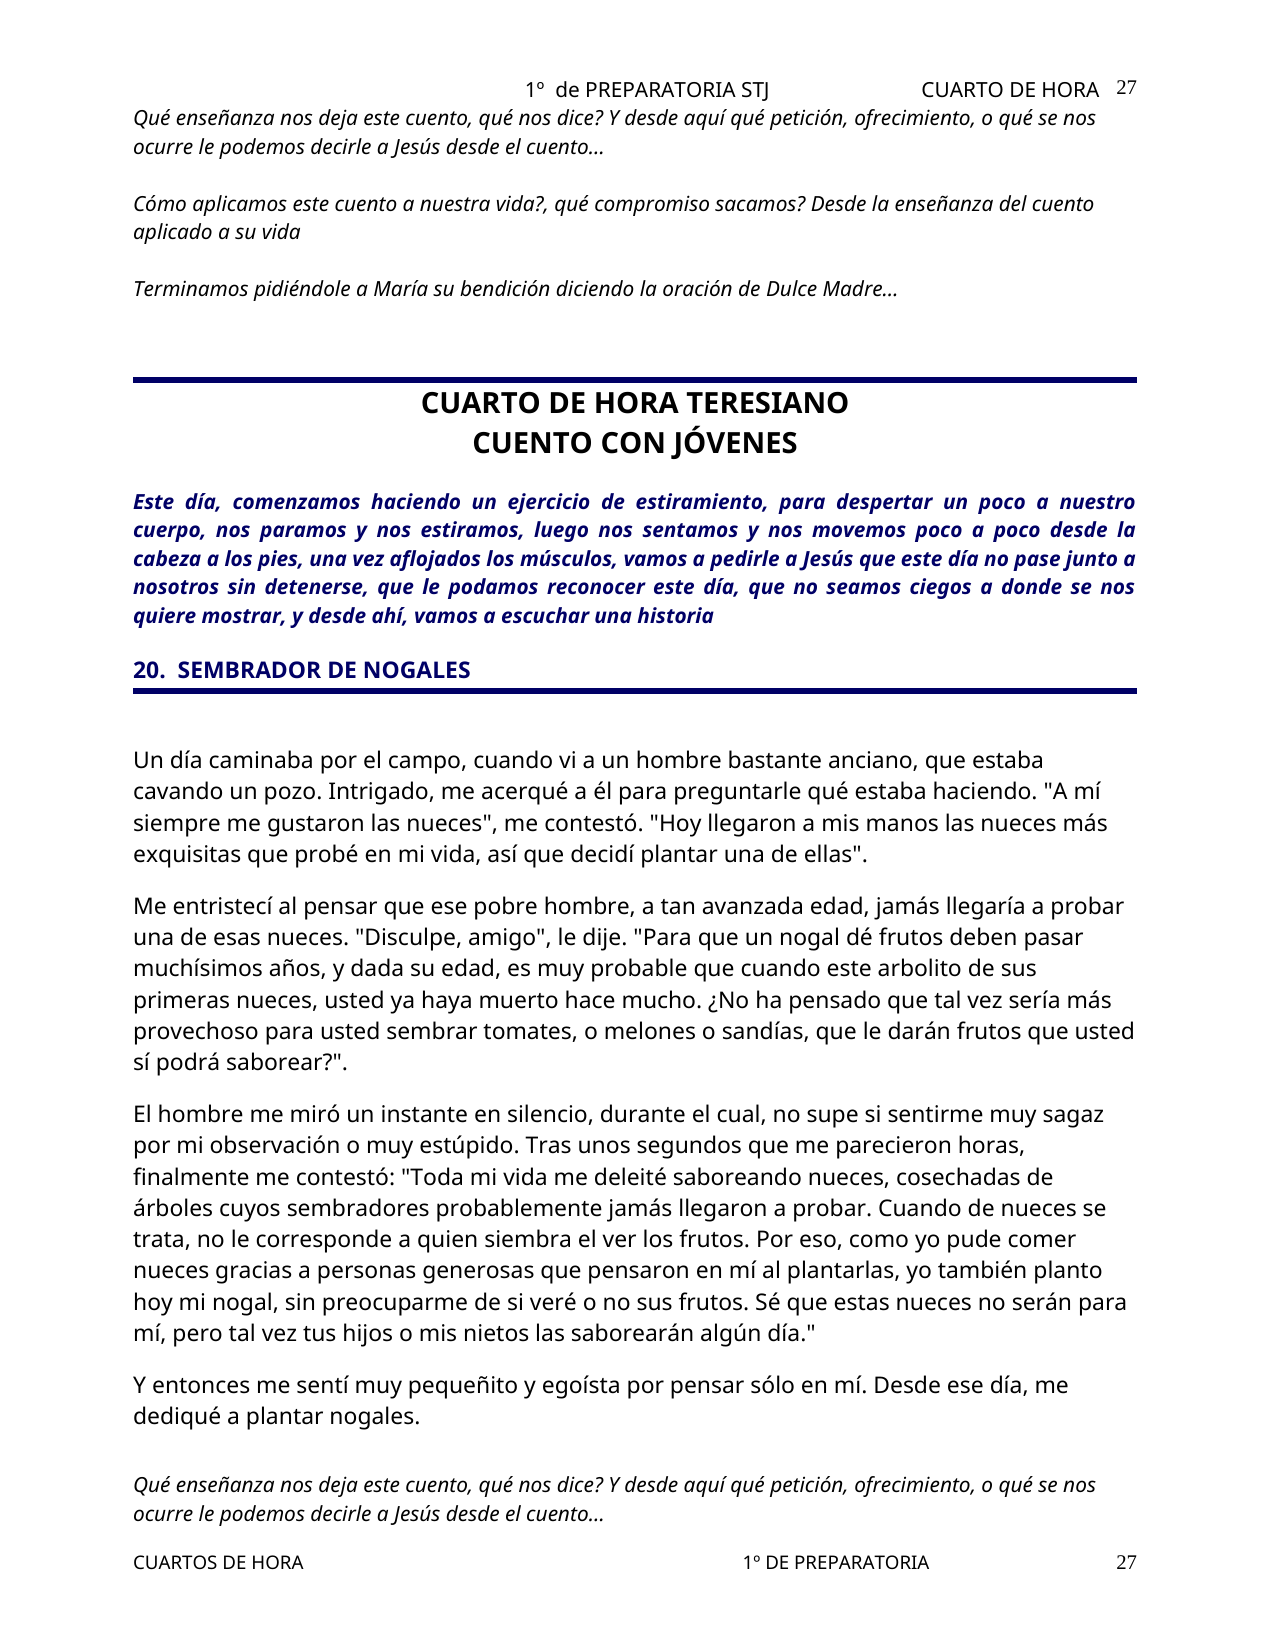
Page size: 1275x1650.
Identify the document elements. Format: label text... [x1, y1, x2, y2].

text El hombre me miró un instante en silencio, durante el cual, no supe si sentirme muy sagaz por mi observación o muy estúpido. Tras unos segundos que me parecieron horas, finalmente me contestó: "Toda mi vida me deleité saboreando nueces, cosechadas de árboles cuyos sembradores probablemente jamás llegaron a probar. Cuando de nueces se trata, no le corresponde a quien siembra el ver los frutos. Por eso, como yo pude comer nueces gracias a personas generosas que pensaron en mí al plantarlas, yo también planto hoy mi nogal, sin preocuparme de si veré o no sus frutos. Sé que estas nueces no serán para mí, pero tal vez tus hijos o mis nietos las saborearán algún día." [133, 1098, 1137, 1348]
text CUENTO CON JÓVENES [133, 422, 1137, 462]
text Qué enseñanza nos deja este cuento, qué nos dice? Y desde aquí qué petición, ofrecimiento, o qué se nos ocurre le podemos decirle a Jesús desde el cuento… [133, 103, 1137, 160]
text Qué enseñanza nos deja este cuento, qué nos dice? Y desde aquí qué petición, ofrecimiento, o qué se nos ocurre le podemos decirle a Jesús desde el cuento… [133, 1470, 1137, 1527]
text CUARTO DE HORA TERESIANO [133, 383, 1137, 422]
text Y entonces me sentí muy pequeñito y egoísta por pensar sólo en mí. Desde ese día, me dediqué a plantar nogales. [133, 1369, 1137, 1432]
text Me entristecí al pensar que ese pobre hombre, a tan avanzada edad, jamás llegaría a probar una de esas nueces. "Disculpe, amigo", le dije. "Para que un nogal dé frutos deben pasar muchísimos años, y dada su edad, es muy probable que cuando este arbolito de sus primeras nueces, usted ya haya muerto hace mucho. ¿No ha pensado que tal vez sería más provechoso para usted sembrar tomates, o melones o sandías, que le darán frutos que usted sí podrá saborear?". [133, 890, 1137, 1077]
text Terminamos pidiéndole a María su bendición diciendo la oración de Dulce Madre… [133, 274, 1137, 302]
text Un día caminaba por el campo, cuando vi a un hombre bastante anciano, que estaba cavando un pozo. Intrigado, me acerqué a él para preguntarle qué estaba haciendo. "A mí siempre me gustaron las nueces", me contestó. "Hoy llegaron a mis manos las nueces más exquisitas que probé en mi vida, así que decidí plantar una de ellas". [133, 744, 1137, 869]
text Cómo aplicamos este cuento a nuestra vida?, qué compromiso sacamos? Desde la enseñanza del cuento aplicado a su vida [133, 189, 1137, 246]
text 20. SEMBRADOR DE NOGALES [133, 654, 1137, 688]
text Este día, comenzamos haciendo un ejercicio de estiramiento, para despertar un poco a nuestro cuerpo, nos paramos y nos estiramos, luego nos sentamos y nos movemos poco a poco desde la cabeza a los pies, una vez aflojados los músculos, vamos a pedirle a Jesús que este día no pase junto a nosotros sin detenerse, que le podamos reconocer este día, que no seamos ciegos a donde se nos quiere mostrar, y desde ahí, vamos a escuchar una historia [133, 487, 1137, 629]
